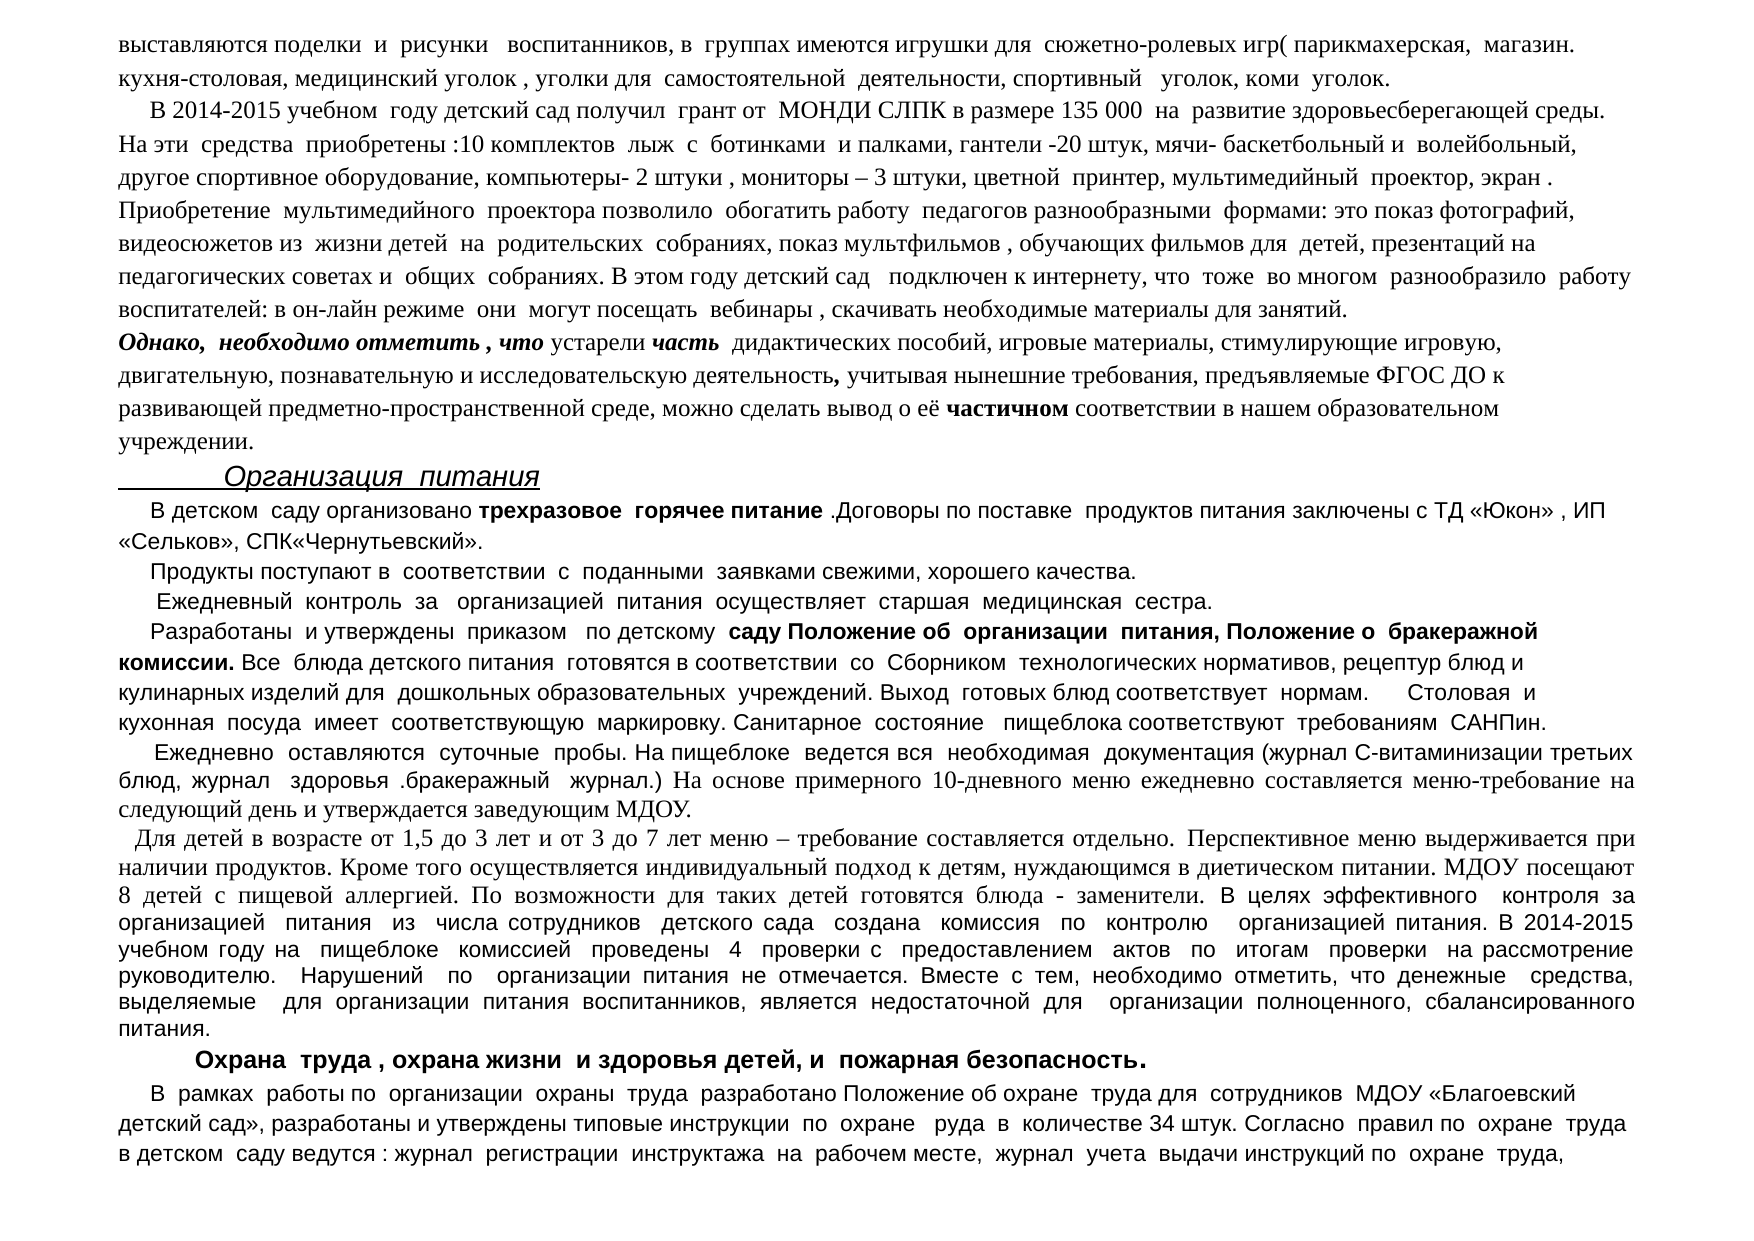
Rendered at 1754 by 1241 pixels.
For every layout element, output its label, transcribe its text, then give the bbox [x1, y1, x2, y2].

text Организация питания [118, 459, 1636, 492]
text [118, 1079, 1636, 1166]
text Однако, необходимо отметить , что устарели часть дидактических пособий, игровые материалы, стимулирующие игровую, двигательную, познавательную и исследовательскую деятельность, учитывая нынешние требования, предъявляемые ФГОС ДО к развивающей предметно-пространственной среде, можно сделать вывод о её частичном соответствии в нашем образовательном учреждении. [118, 327, 1636, 454]
text В детском саду организовано трехразовое горячее питание .Договоры по поставке продуктов питания заключены с ТД «Юкон» , ИП «Сельков», СПК«Чернутьевский». [118, 497, 1636, 554]
text Охрана труда , охрана жизни и здоровья детей, и пожарная безопасность. [118, 1041, 1636, 1074]
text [118, 29, 1636, 91]
text Ежедневный контроль за организацией питания осуществляет старшая медицинская сестра. [118, 588, 1636, 614]
text Ежедневно оставляются суточные пробы. На пищеблоке ведется вся необходимая документация (журнал С-витаминизации третьих блюд, журнал здоровья .бракеражный журнал.) На основе примерного 10-дневного меню ежедневно составляется меню-требование на следующий день и утверждается заведующим МДОУ. [118, 739, 1636, 823]
text Разработаны и утверждены приказом по детскому саду Положение об организации питания, Положение о бракеражной комиссии. Все блюда детского питания готовятся в соответствии со Сборником технологических нормативов, рецептур блюд и кулинарных изделий для дошкольных образовательных учреждений. Выход готовых блюд соответствует нормам. Столовая и кухонная посуда имеет соответствующую маркировку. Санитарное состояние пищеблока соответствуют требованиям САНПин. [118, 618, 1636, 735]
text Для детей в возрасте от 1,5 до 3 лет и от 3 до 7 лет меню – требование составляется отдельно. Перспективное меню выдерживается при наличии продуктов. Кроме того осуществляется индивидуальный подход к детям, нуждающимся в диетическом питании. МДОУ посещают 8 детей с пищевой аллергией. По возможности для таких детей готовятся блюда - заменители. В целях эффективного контроля за организацией питания из числа сотрудников детского сада создана комиссия по контролю организацией питания. В 2014-2015 учебном году на пищеблоке комиссией проведены 4 проверки с предоставлением актов по итогам проверки на рассмотрение руководителю. Нарушений по организации питания не отмечается. Вместе с тем, необходимо отметить, что денежные средства, выделяемые для организации питания воспитанников, является недостаточной для организации полноценного, сбалансированного питания. [118, 823, 1636, 1041]
text В 2014-2015 учебном году детский сад получил грант от МОНДИ СЛПК в размере 135 000 на развитие здоровьесберегающей среды. На эти средства приобретены :10 комплектов лыж с ботинками и палками, гантели -20 штук, мячи- баскетбольный и волейбольный, другое спортивное оборудование, компьютеры- 2 штуки , мониторы – 3 штуки, цветной принтер, мультимедийный проектор, экран . Приобретение мультимедийного проектора позволило обогатить работу педагогов разнообразными формами: это показ фотографий, видеосюжетов из жизни детей на родительских собраниях, показ мультфильмов , обучающих фильмов для детей, презентаций на педагогических советах и общих собраниях. В этом году детский сад подключен к интернету, что тоже во многом разнообразило работу воспитателей: в он-лайн режиме они могут посещать вебинары , скачивать необходимые материалы для занятий. [118, 96, 1636, 322]
text Продукты поступают в соответствии с поданными заявками свежими, хорошего качества. [118, 558, 1636, 584]
